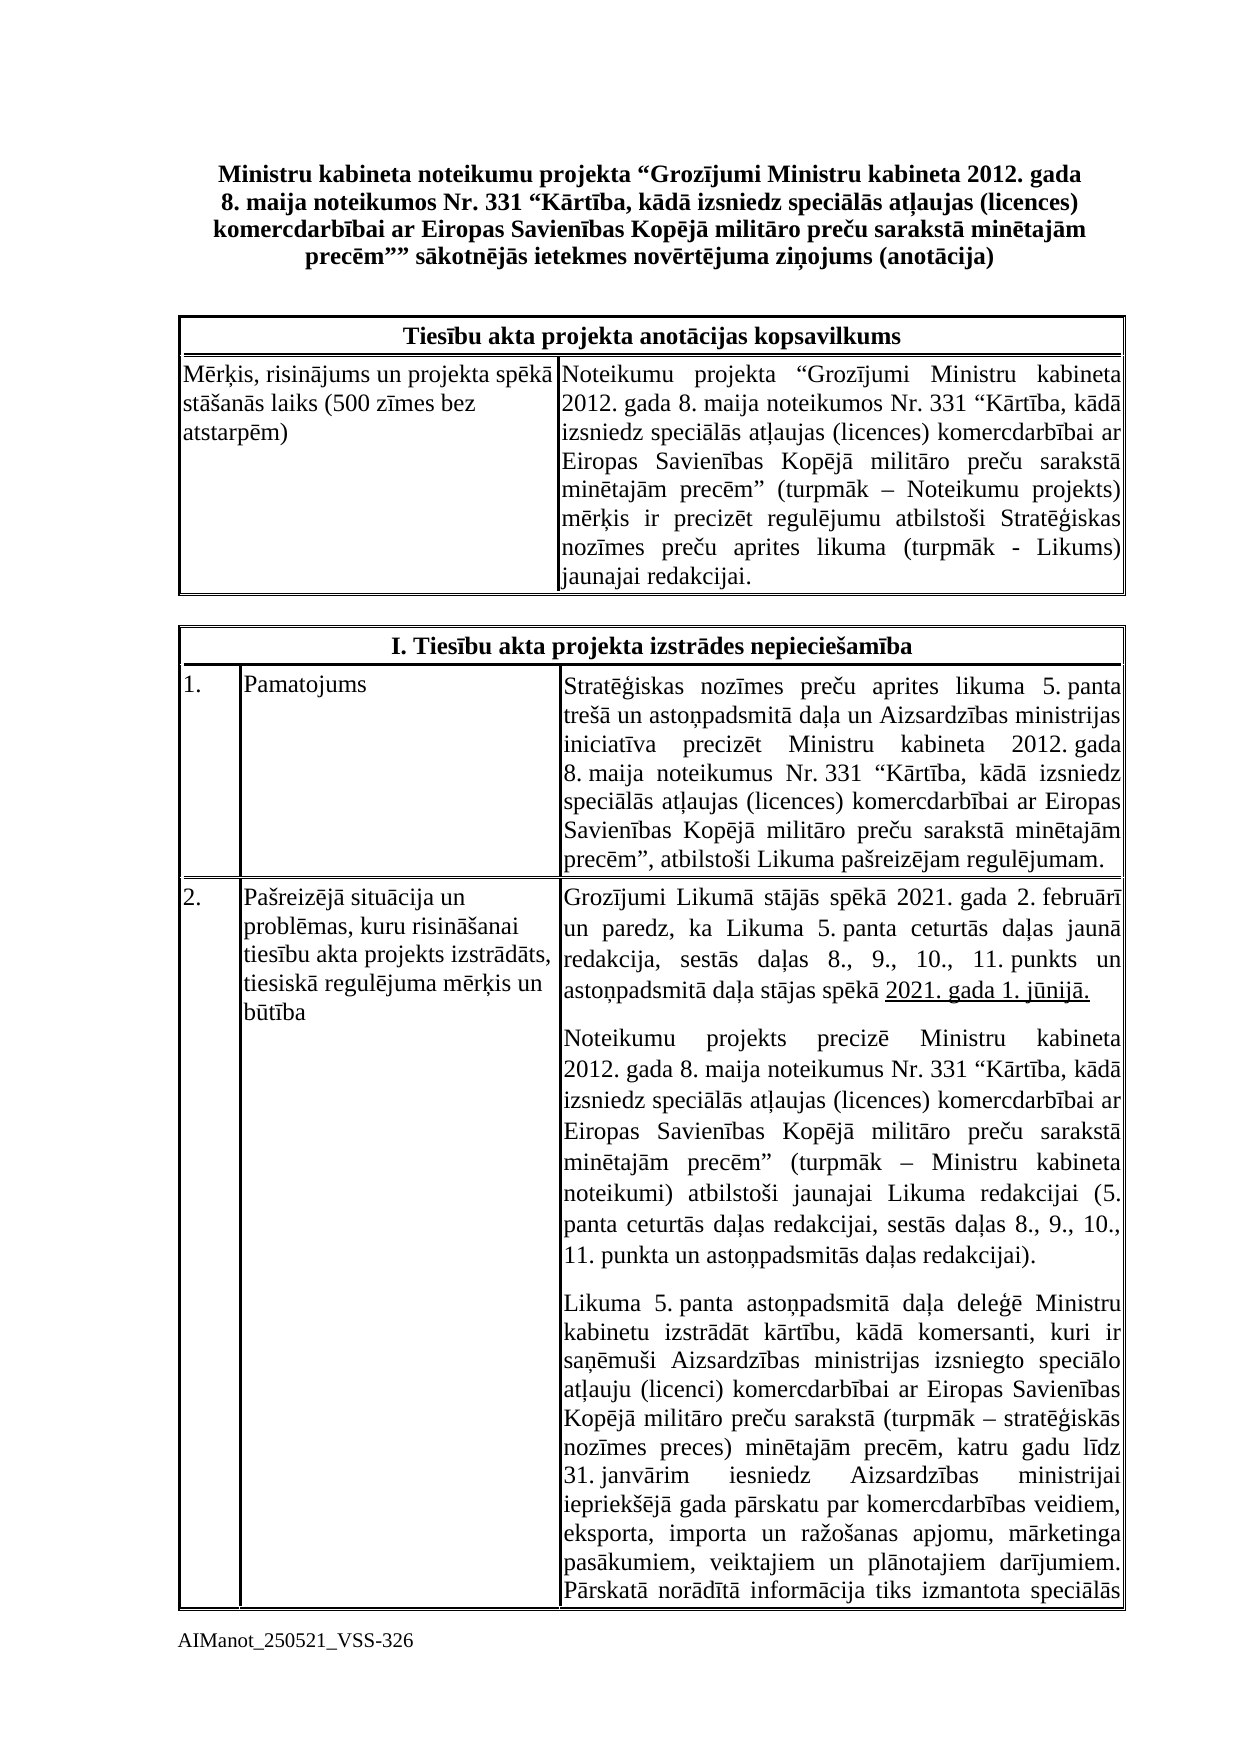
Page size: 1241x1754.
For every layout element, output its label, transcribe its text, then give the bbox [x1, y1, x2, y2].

text Ministru kabineta noteikumu projekta “Grozījumi Ministru kabineta 2012. gada 8. maija noteikumos Nr. 331 “Kārtība, kādā izsniedz speciālās atļaujas (licences) komercdarbībai ar Eiropas Savienības Kopējā militāro preču sarakstā minētajām precēm”” sākotnējās ietekmes novērtējuma ziņojums (anotācija) [177, 161, 1122, 269]
table_header I. Tiesību akta projekta izstrādes nepieciešamība [181, 628, 1123, 663]
table_cell Noteikumu projekta “Grozījumi Ministru kabineta 2012. gada 8. maija noteikumos Nr. 331 “Kārtība, kādā izsniedz speciālās atļaujas (licences) komercdarbībai ar Eiropas Savienības Kopējā militāro preču sarakstā minētajām precēm” (turpmāk – Noteikumu projekts) mērķis ir precizēt regulējumu atbilstoši Stratēģiskas nozīmes preču aprites likuma (turpmāk - Likums) jaunajai redakcijai. [558, 353, 1123, 593]
table_cell 1. [180, 663, 239, 876]
table_cell Stratēģiskas nozīmes preču aprites likuma 5. panta trešā un astoņpadsmitā daļa un Aizsardzības ministrijas iniciatīva precizēt Ministru kabineta 2012. gada 8. maija noteikumus Nr. 331 “Kārtība, kādā izsniedz speciālās atļaujas (licences) komercdarbībai ar Eiropas Savienības Kopējā militāro preču sarakstā minētajām precēm”, atbilstoši Likuma pašreizējam regulējumam. [562, 663, 1124, 876]
table_cell Pamatojums [242, 666, 559, 876]
table_header Tiesību akta projekta anotācijas kopsavilkums [181, 318, 1123, 353]
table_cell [560, 876, 1124, 1607]
table_cell Mērķis, risinājums un projekta spēkā stāšanās laiks (500 zīmes bez atstarpēm) [181, 353, 558, 593]
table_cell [240, 879, 560, 1607]
table_cell 2. [180, 876, 240, 1607]
